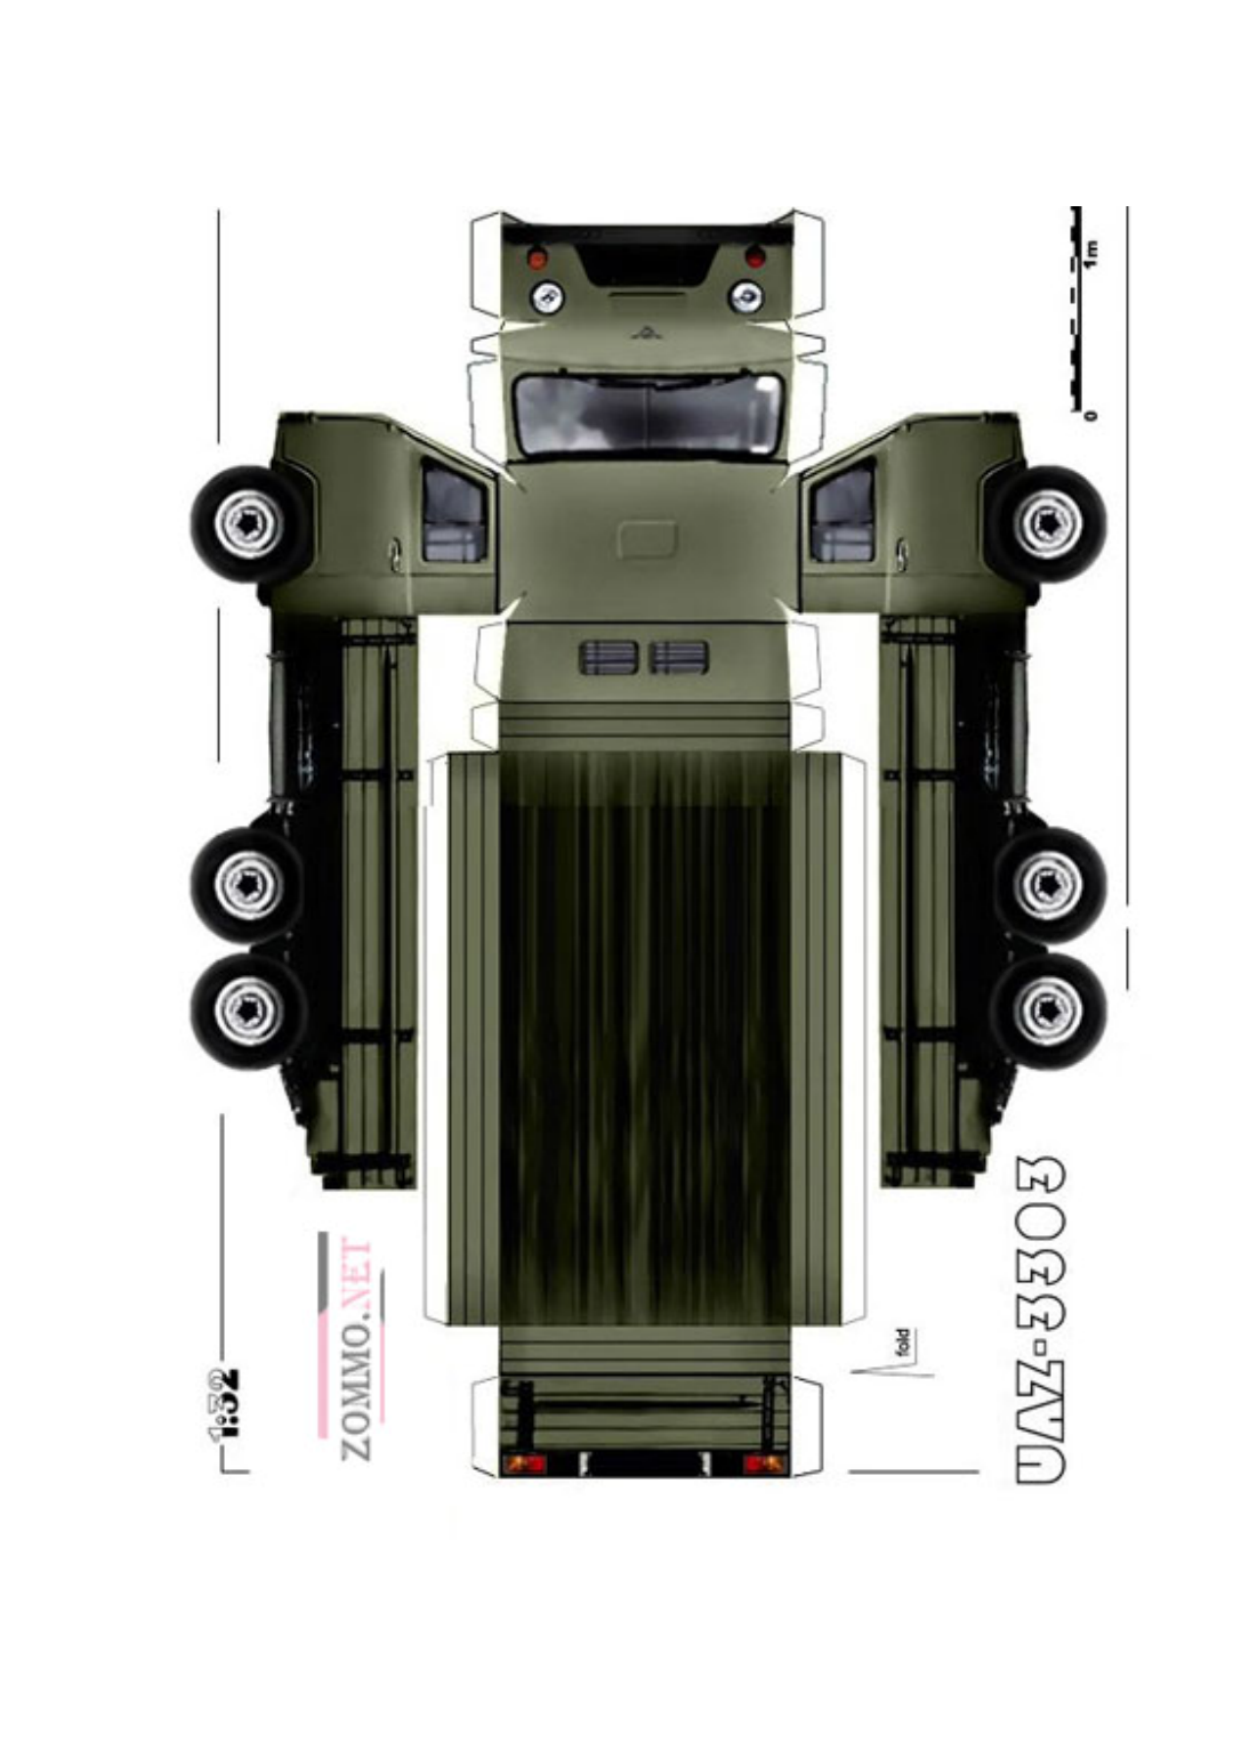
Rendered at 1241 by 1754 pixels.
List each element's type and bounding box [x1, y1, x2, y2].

picture [179, 207, 1152, 1540]
